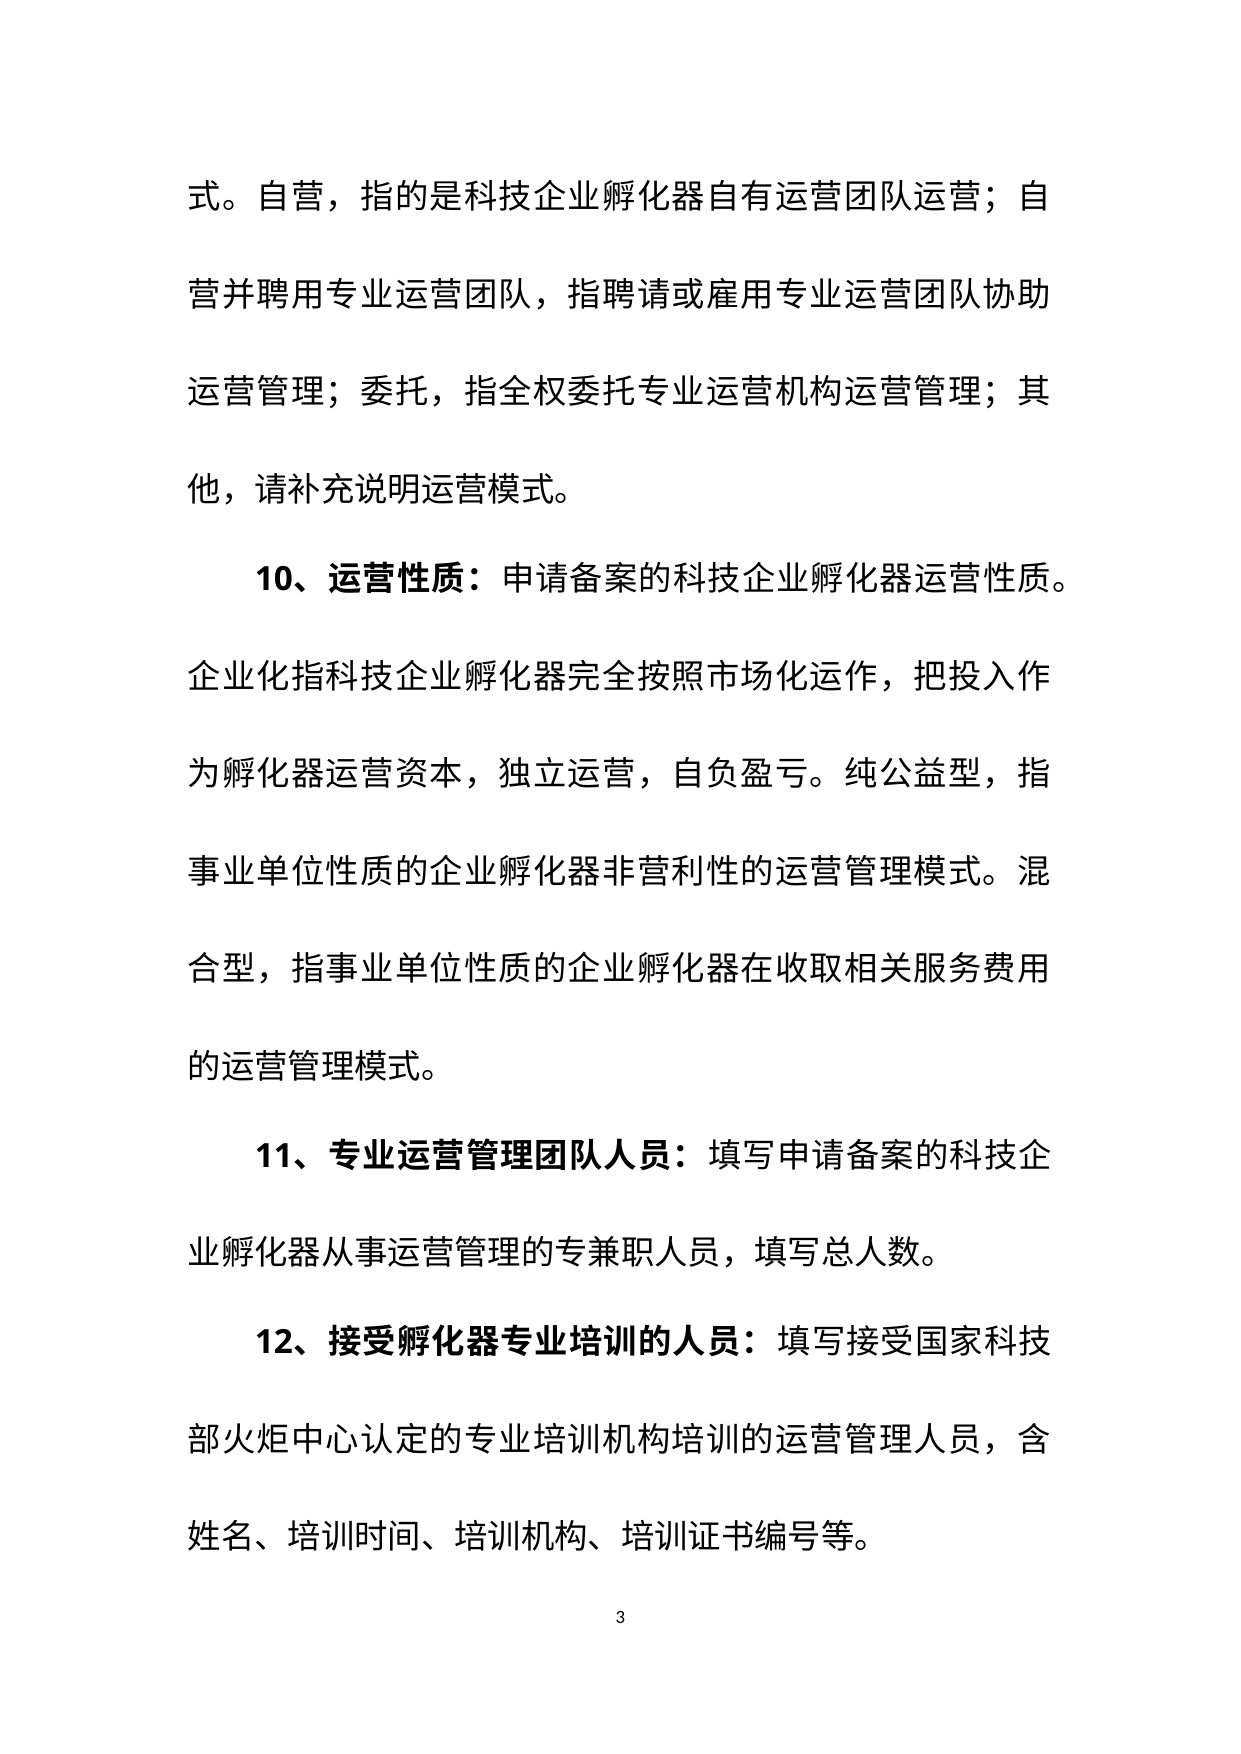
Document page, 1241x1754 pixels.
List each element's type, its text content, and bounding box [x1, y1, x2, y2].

text 11、专业运营管理团队人员：填写申请备案的科技企业孵化器从事运营管理的专兼职人员，填写总人数。 [187, 1120, 1053, 1283]
text 12、接受孵化器专业培训的人员：填写接受国家科技部火炬中心认定的专业培训机构培训的运营管理人员，含姓名、培训时间、培训机构、培训证书编号等。 [187, 1307, 1053, 1567]
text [187, 162, 1053, 519]
text 10、运营性质：申请备案的科技企业孵化器运营性质。企业化指科技企业孵化器完全按照市场化运作，把投入作为孵化器运营资本，独立运营，自负盈亏。纯公益型，指事业单位性质的企业孵化器非营利性的运营管理模式。混合型，指事业单位性质的企业孵化器在收取相关服务费用的运营管理模式。 [187, 543, 1053, 1096]
